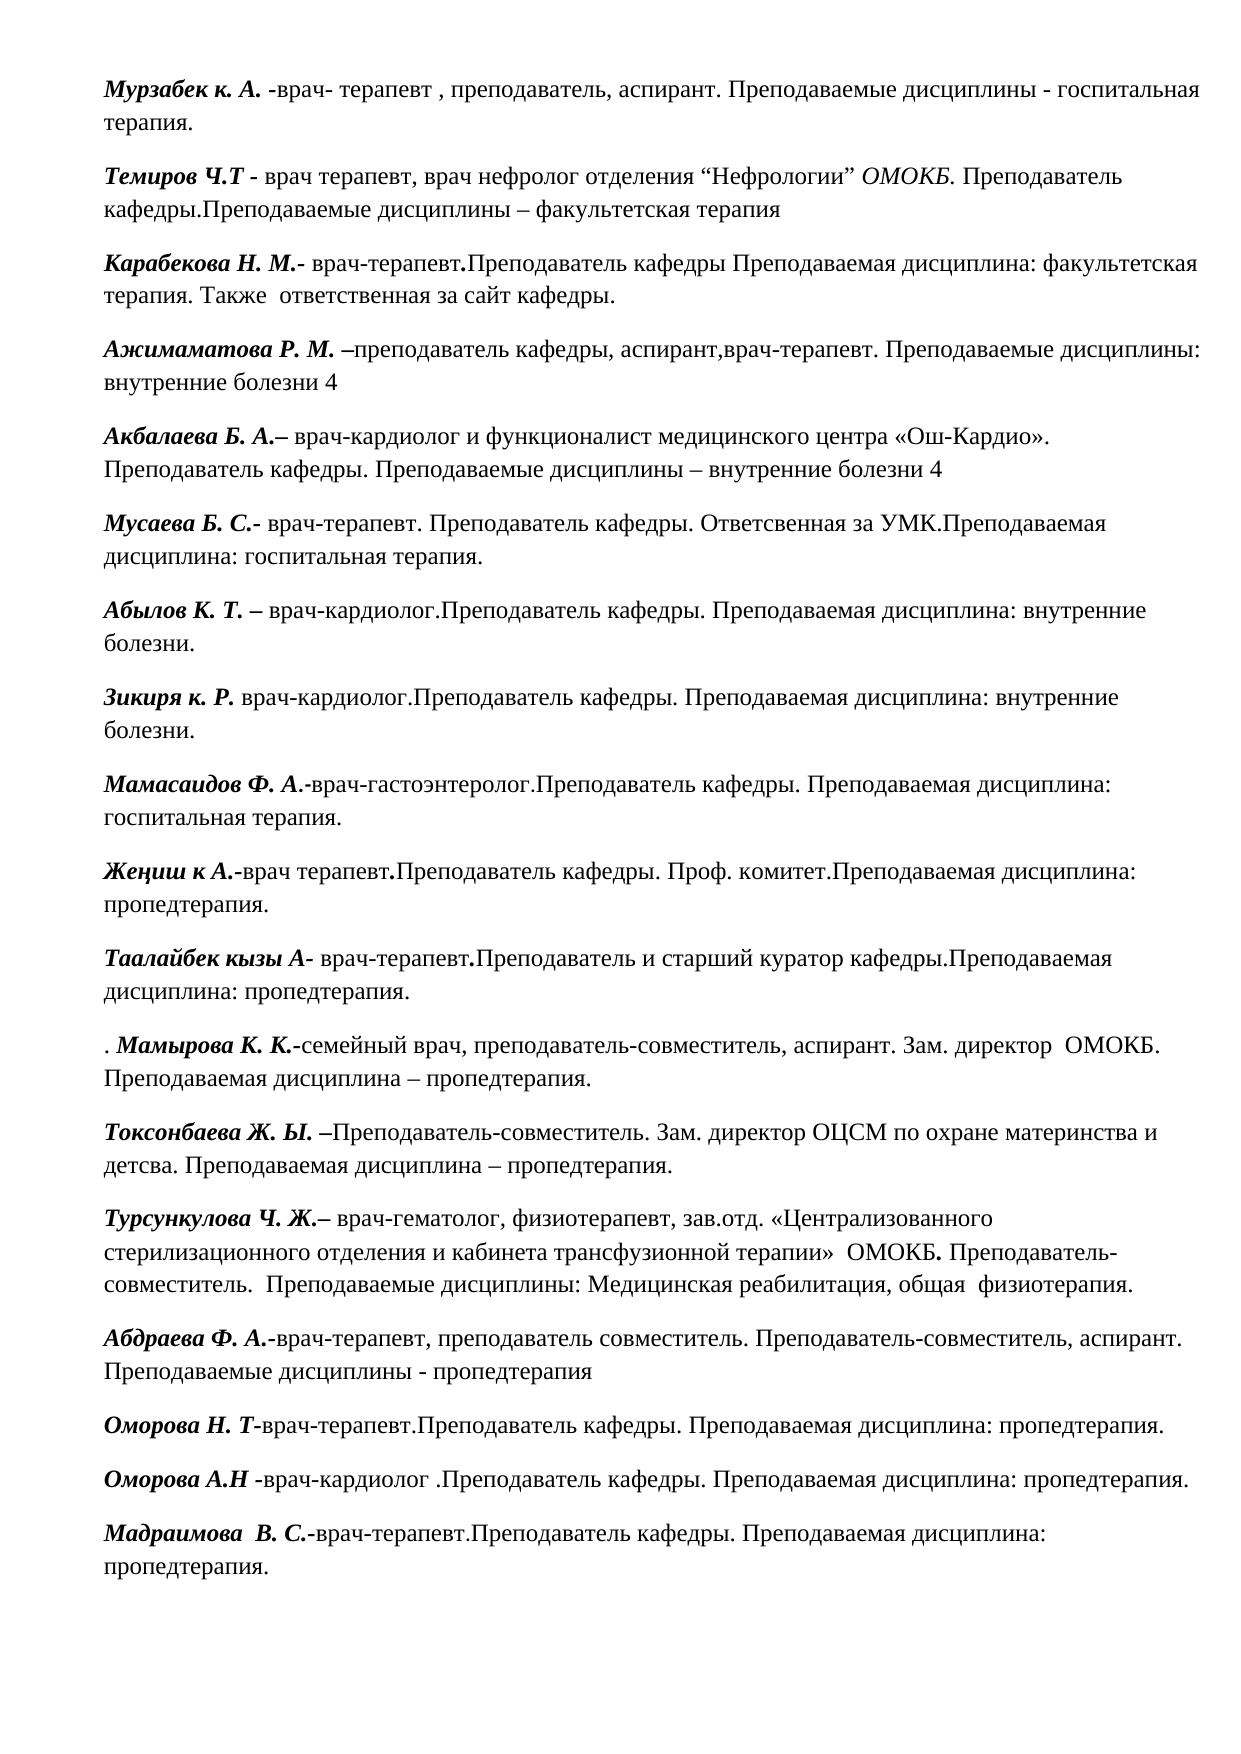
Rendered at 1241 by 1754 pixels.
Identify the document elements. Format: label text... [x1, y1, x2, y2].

text Ажимаматова Р. М. –преподаватель кафедры, аспирант,врач-терапевт. Преподаваемые дисциплины: внутренние болезни 4 [103, 334, 1211, 396]
text Турсункулова Ч. Ж.– врач-гематолог, физиотерапевт, зав.отд. «Централизованного стерилизационного отделения и кабинета трансфузионной терапии» ОМОКБ. Преподаватель-совместитель. Преподаваемые дисциплины: Медицинская реабилитация, общая физиотерапия. [103, 1203, 1211, 1298]
text Мадраимова В. С.-врач-терапевт.Преподаватель кафедры. Преподаваемая дисциплина: пропедтерапия. [103, 1518, 1211, 1580]
text Мусаева Б. С.- врач-терапевт. Преподаватель кафедры. Ответсвенная за УМК.Преподаваемая дисциплина: госпитальная терапия. [103, 508, 1211, 570]
text Зикиря к. Р. врач-кардиолог.Преподаватель кафедры. Преподаваемая дисциплина: внутренние болезни. [103, 682, 1211, 744]
text Оморова А.Н -врач-кардиолог .Преподаватель кафедры. Преподаваемая дисциплина: пропедтерапия. [103, 1464, 1211, 1493]
text Абылов К. Т. – врач-кардиолог.Преподаватель кафедры. Преподаваемая дисциплина: внутренние болезни. [103, 595, 1211, 657]
text Акбалаева Б. А.– врач-кардиолог и функционалист медицинского центра «Ош-Кардио». Преподаватель кафедры. Преподаваемые дисциплины – внутренние болезни 4 [103, 421, 1211, 483]
text Таалайбек кызы А- врач-терапевт.Преподаватель и старший куратор кафедры.Преподаваемая дисциплина: пропедтерапия. [103, 943, 1211, 1005]
text Карабекова Н. М.- врач-терапевт.Преподаватель кафедры Преподаваемая дисциплина: факультетская терапия. Также ответственная за сайт кафедры. [103, 248, 1211, 309]
text Жеңиш к А.-врач терапевт.Преподаватель кафедры. Проф. комитет.Преподаваемая дисциплина: пропедтерапия. [103, 856, 1211, 918]
text Абдраева Ф. А.-врач-терапевт, преподаватель совместитель. Преподаватель-совместитель, аспирант. Преподаваемые дисциплины - пропедтерапия [103, 1323, 1211, 1385]
text Оморова Н. Т-врач-терапевт.Преподаватель кафедры. Преподаваемая дисциплина: пропедтерапия. [103, 1410, 1211, 1439]
text Мамасаидов Ф. А.-врач-гастоэнтеролог.Преподаватель кафедры. Преподаваемая дисциплина: госпитальная терапия. [103, 769, 1211, 831]
text Токсонбаева Ж. Ы. –Преподаватель-совместитель. Зам. директор ОЦСМ по охране материнства и детсва. Преподаваемая дисциплина – пропедтерапия. [103, 1117, 1211, 1178]
text Темиров Ч.Т - врач терапевт, врач нефролог отделения “Нефрологии” ОМОКБ. Преподаватель кафедры.Преподаваемые дисциплины – факультетская терапия [103, 161, 1211, 222]
text Мурзабек к. А. -врач- терапевт , преподаватель, аспирант. Преподаваемые дисциплины - госпитальная терапия. [103, 74, 1211, 136]
text . Мамырова К. К.-семейный врач, преподаватель-совместитель, аспирант. Зам. директор ОМОКБ. Преподаваемая дисциплина – пропедтерапия. [103, 1030, 1211, 1092]
